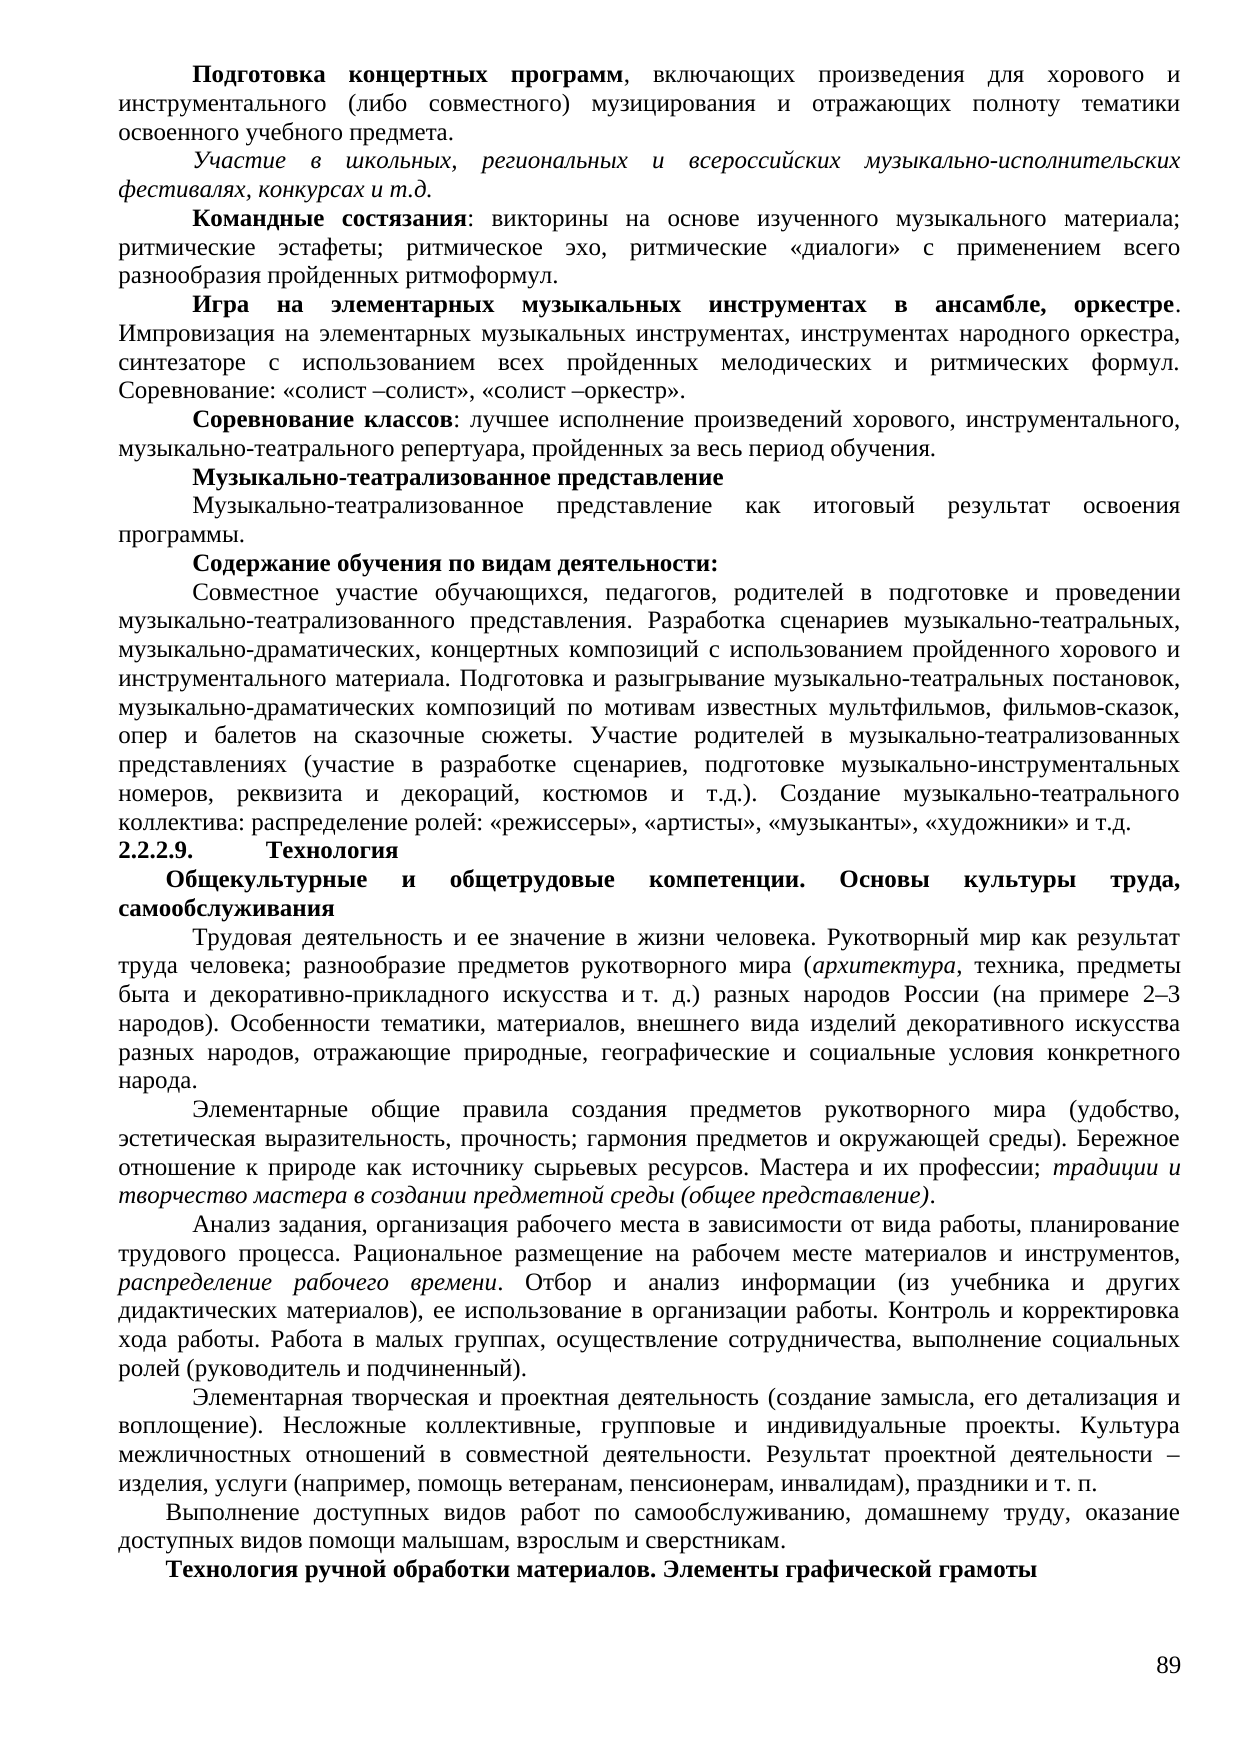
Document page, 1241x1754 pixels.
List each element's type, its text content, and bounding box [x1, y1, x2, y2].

text Трудовая деятельность и ее значение в жизни человека. Рукотворный мир как результат труда человека; разнообразие предметов рукотворного мира (архитектура, техника, предметы быта и декоративно-прикладного искусства и т. д.) разных народов России (на примере 2–3 народов). Особенности тематики, материалов, внешнего вида изделий декоративного искусства разных народов, отражающие природные, географические и социальные условия конкретного народа. [118, 922, 1181, 1094]
text Соревнование классов: лучшее исполнение произведений хорового, инструментального, музыкально-театрального репертуара, пройденных за весь период обучения. [118, 404, 1181, 462]
text Совместное участие обучающихся, педагогов, родителей в подготовке и проведении музыкально-театрализованного представления. Разработка сценариев музыкально-театральных, музыкально-драматических, концертных композиций с использованием пройденного хорового и инструментального материала. Подготовка и разыгрывание музыкально-театральных постановок, музыкально-драматических композиций по мотивам известных мультфильмов, фильмов-сказок, опер и балетов на сказочные сюжеты. Участие родителей в музыкально-театрализованных представлениях (участие в разработке сценариев, подготовке музыкально-инструментальных номеров, реквизита и декораций, костюмов и т.д.). Создание музыкально-театрального коллектива: распределение ролей: «режиссеры», «артисты», «музыканты», «художники» и т.д. [118, 577, 1181, 835]
text Командные состязания: викторины на основе изученного музыкального материала; ритмические эстафеты; ритмическое эхо, ритмические «диалоги» с применением всего разнообразия пройденных ритмоформул. [118, 203, 1181, 289]
text Элементарные общие правила создания предметов рукотворного мира (удобство, эстетическая выразительность, прочность; гармония предметов и окружающей среды). Бережное отношение к природе как источнику сырьевых ресурсов. Мастера и их профессии; традиции и творчество мастера в создании предметной среды (общее представление). [118, 1094, 1181, 1209]
text Игра на элементарных музыкальных инструментах в ансамбле, оркестре. Импровизация на элементарных музыкальных инструментах, инструментах народного оркестра, синтезаторе с использованием всех пройденных мелодических и ритмических формул. Соревнование: «солист –солист», «солист –оркестр». [118, 289, 1181, 404]
text Содержание обучения по видам деятельности: [118, 548, 1181, 577]
text Элементарная творческая и проектная деятельность (создание замысла, его детализация и воплощение). Несложные коллективные, групповые и индивидуальные проекты. Культура межличностных отношений в совместной деятельности. Результат проектной деятельности – изделия, услуги (например, помощь ветеранам, пенсионерам, инвалидам), праздники и т. п. [118, 1382, 1181, 1497]
text Участие в школьных, региональных и всероссийских музыкально-исполнительских фестивалях, конкурсах и т.д. [118, 145, 1181, 203]
text Общекультурные и общетрудовые компетенции. Основы культуры труда, самообслуживания [118, 864, 1181, 922]
text Выполнение доступных видов работ по самообслуживанию, домашнему труду, оказание доступных видов помощи малышам, взрослым и сверстникам. [118, 1497, 1181, 1554]
subtitle Технология [118, 835, 1181, 864]
text Технология ручной обработки материалов. Элементы графической грамоты [118, 1554, 1181, 1583]
text Анализ задания, организация рабочего места в зависимости от вида работы, планирование трудового процесса. Рациональное размещение на рабочем месте материалов и инструментов, распределение рабочего времени. Отбор и анализ информации (из учебника и других дидактических материалов), ее использование в организации работы. Контроль и корректировка хода работы. Работа в малых группах, осуществление сотрудничества, выполнение социальных ролей (руководитель и подчиненный). [118, 1209, 1181, 1382]
text Подготовка концертных программ, включающих произведения для хорового и инструментального (либо совместного) музицирования и отражающих полноту тематики освоенного учебного предмета. [118, 59, 1181, 145]
text Музыкально-театрализованное представление [118, 462, 1181, 490]
text Музыкально-театрализованное представление как итоговый результат освоения программы. [118, 490, 1181, 548]
